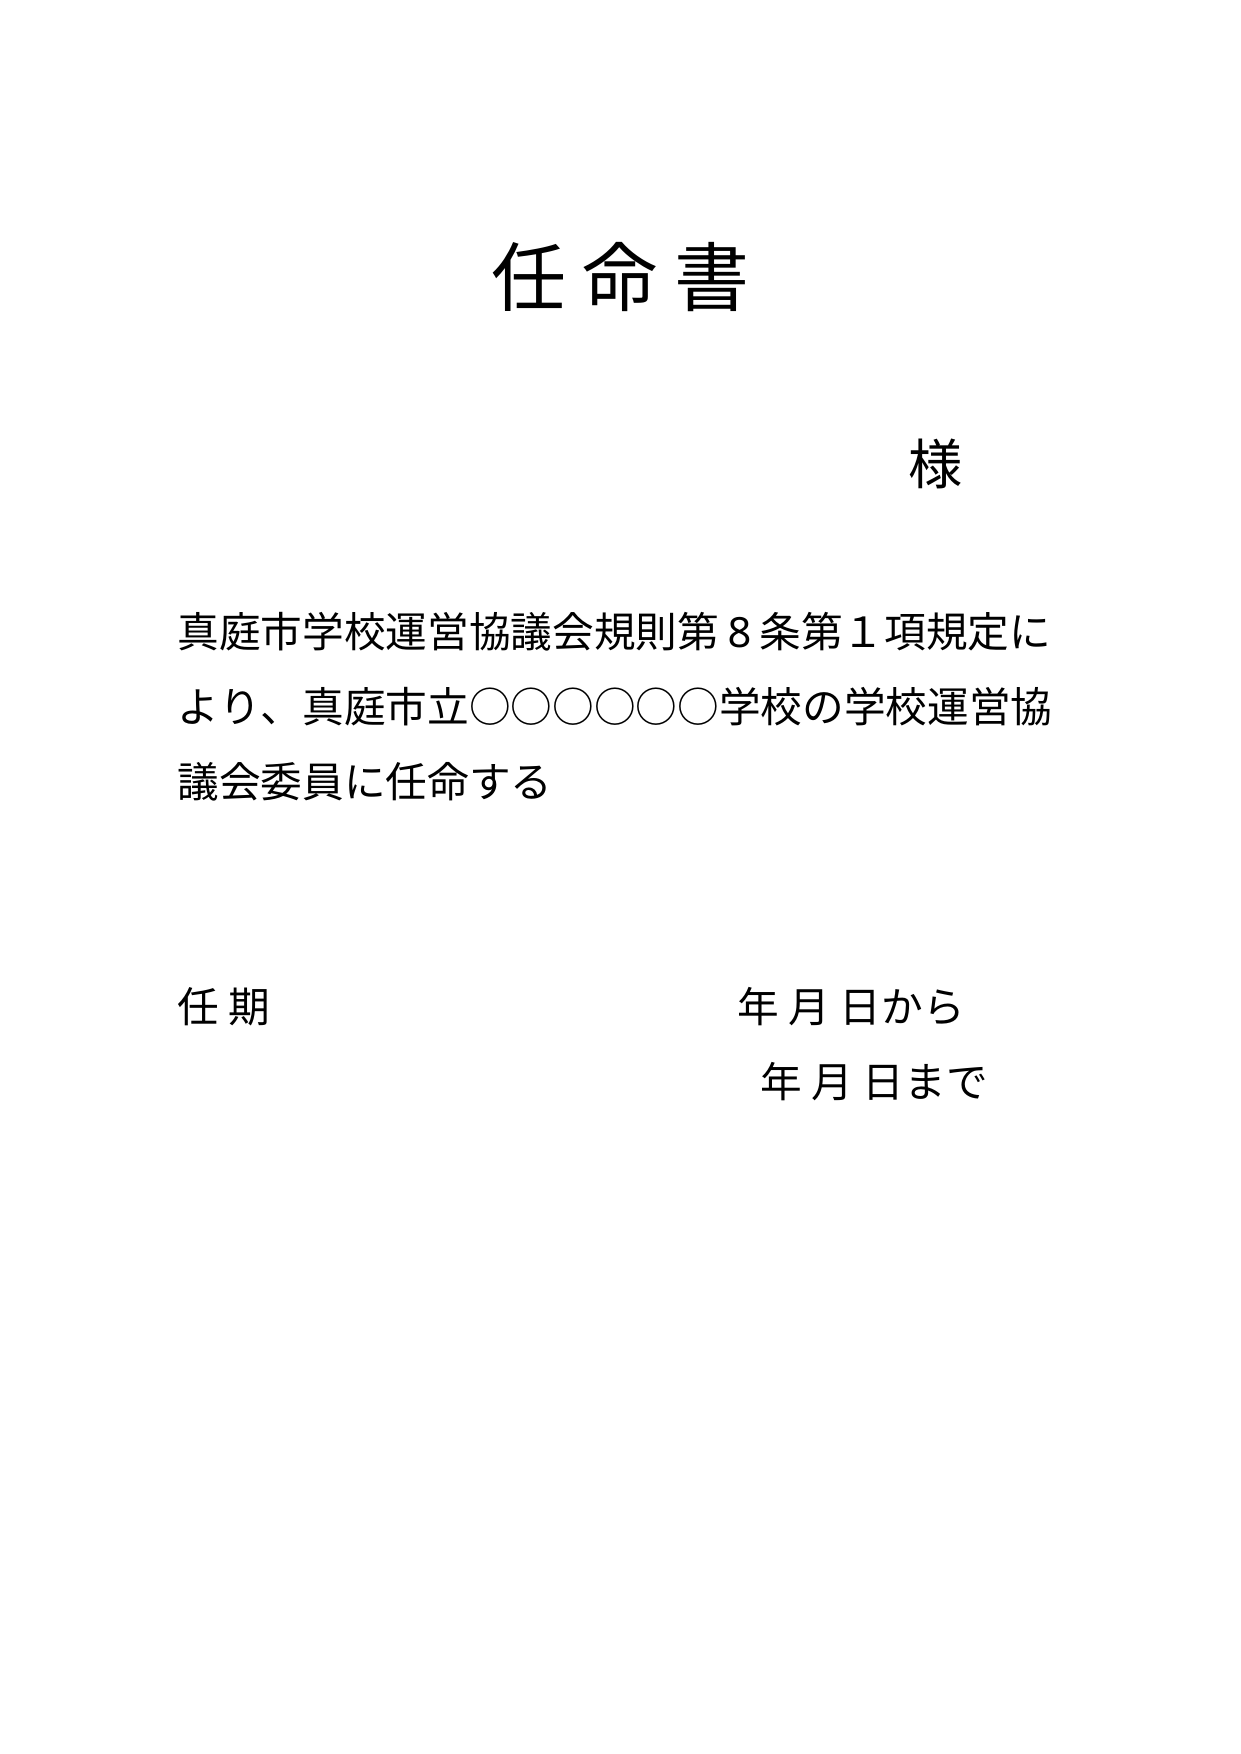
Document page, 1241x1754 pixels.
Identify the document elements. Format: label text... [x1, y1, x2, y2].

text 任 命 書 [177, 217, 1063, 329]
text 様 [177, 404, 1063, 517]
text 真庭市学校運営協議会規則第8条第１項規定により、真庭市立○○○○○○学校の学校運営協議会委員に任命する [177, 592, 1063, 817]
text 年 月 日まで [177, 1042, 1063, 1117]
text 任 期 年 月 日から [177, 967, 1063, 1042]
